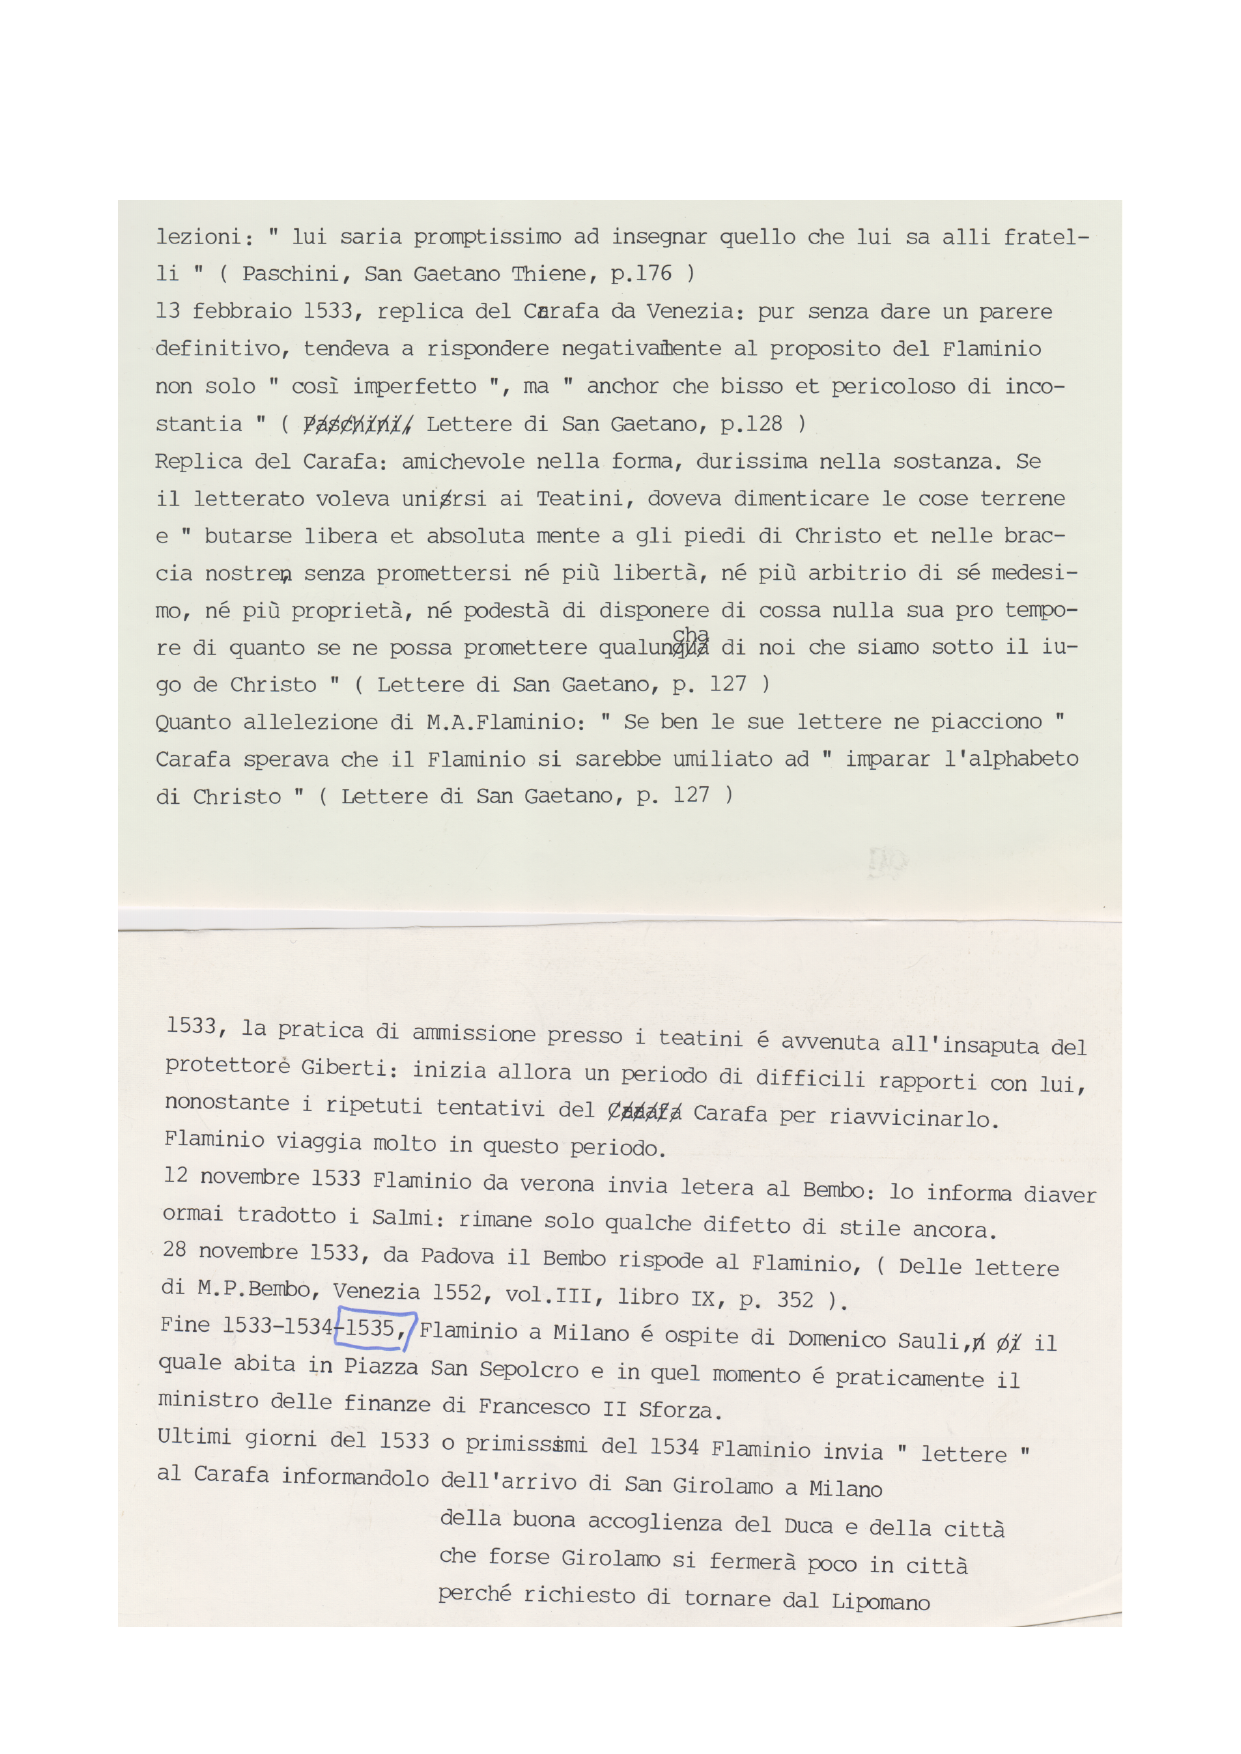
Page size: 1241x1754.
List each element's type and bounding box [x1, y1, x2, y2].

picture [118, 200, 1123, 1627]
